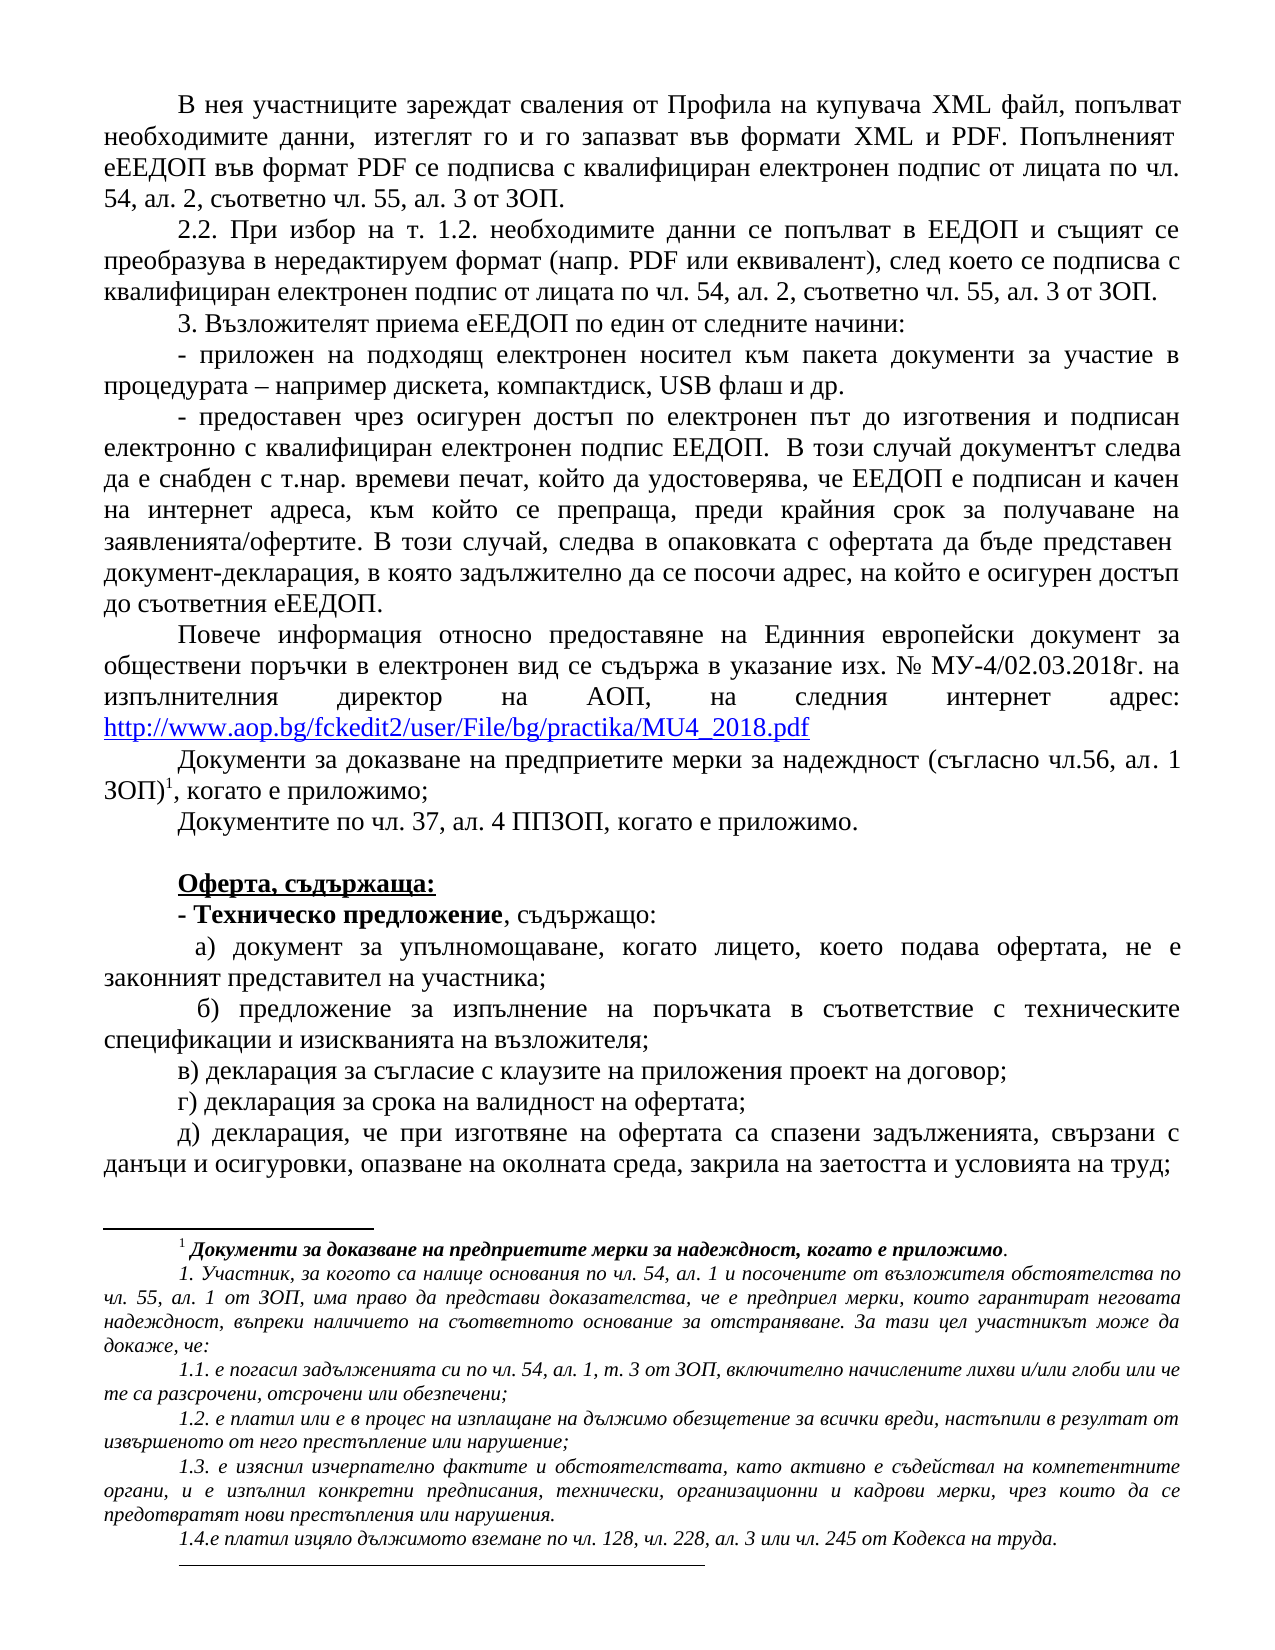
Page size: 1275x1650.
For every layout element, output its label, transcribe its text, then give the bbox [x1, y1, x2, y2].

text - Техническо предложение, съдържащо: [103, 898, 1181, 929]
text - предоставен чрез осигурен достъп по електронен път до изготвения и подписан електронно с квалифициран електронен подпис ЕЕДОП. В този случай документът следва да е снабден с т.нар. времеви печат, който да удостоверява, че ЕЕДОП е подписан и качен на интернет адреса, към който се препраща, преди крайния срок за получаване на заявленията/офертите. В този случай, следва в опаковката с офертата да бъде представен документ-декларация, в която задължително да се посочи адрес, на който е осигурен достъп до съответния еЕЕДОП. [103, 400, 1181, 618]
text Документите по чл. 37, ал. 4 ППЗОП, когато е приложимо. [103, 805, 1181, 836]
text 3. Възложителят приема еЕЕДОП по един от следните начини: [103, 307, 1181, 338]
text г) декларация за срока на валидност на офертата; [103, 1085, 1181, 1116]
text 2.2. При избор на т. 1.2. необходимите данни се попълват в ЕЕДОП и същият се преобразува в нередактируем формат (напр. PDF или еквивалент), след което се подписва с квалифициран електронен подпис от лицата по чл. 54, ал. 2, съответно чл. 55, ал. 3 от ЗОП. [103, 213, 1181, 307]
text а) документ за упълномощаване, когато лицето, което подава офертата, не е законният представител на участника; [103, 929, 1181, 992]
text в) декларация за съгласие с клаузите на приложения проект на договор; [103, 1054, 1181, 1085]
text В нея участниците зареждат сваления от Профила на купувача XML файл, попълват необходимите данни, изтеглят го и го запазват във формати XML и PDF. Попълненият еЕЕДОП във формат PDF се подписва с квалифициран електронен подпис от лицата по чл. 54, ал. 2, съответно чл. 55, ал. 3 от ЗОП. [103, 89, 1181, 213]
text д) декларация, че при изготвяне на офертата са спазени задълженията, свързани с данъци и осигуровки, опазване на околната среда, закрила на заетостта и условията на труд; [103, 1116, 1181, 1179]
text б) предложение за изпълнение на поръчката в съответствие с техническите спецификации и изискванията на възложителя; [103, 992, 1181, 1054]
text Повече информация относно предоставяне на Единния европейски документ за обществени поръчки в електронен вид се съдържа в указание изх. № МУ-4/02.03.2018г. на изпълнителния директор на АОП, на следния интернет адрес: http://www.aop.bg/fckedit2/user/File/bg/practika/MU4_2018.pdf [103, 618, 1181, 743]
text Документи за доказване на предприетите мерки за надеждност (съгласно чл.56, ал. 1 ЗОП), когато е приложимо; [103, 743, 1181, 805]
text - приложен на подходящ електронен носител към пакета документи за участие в процедурата – например дискета, компактдиск, USB флаш и др. [103, 338, 1181, 400]
text Оферта, съдържаща: [103, 867, 1181, 898]
